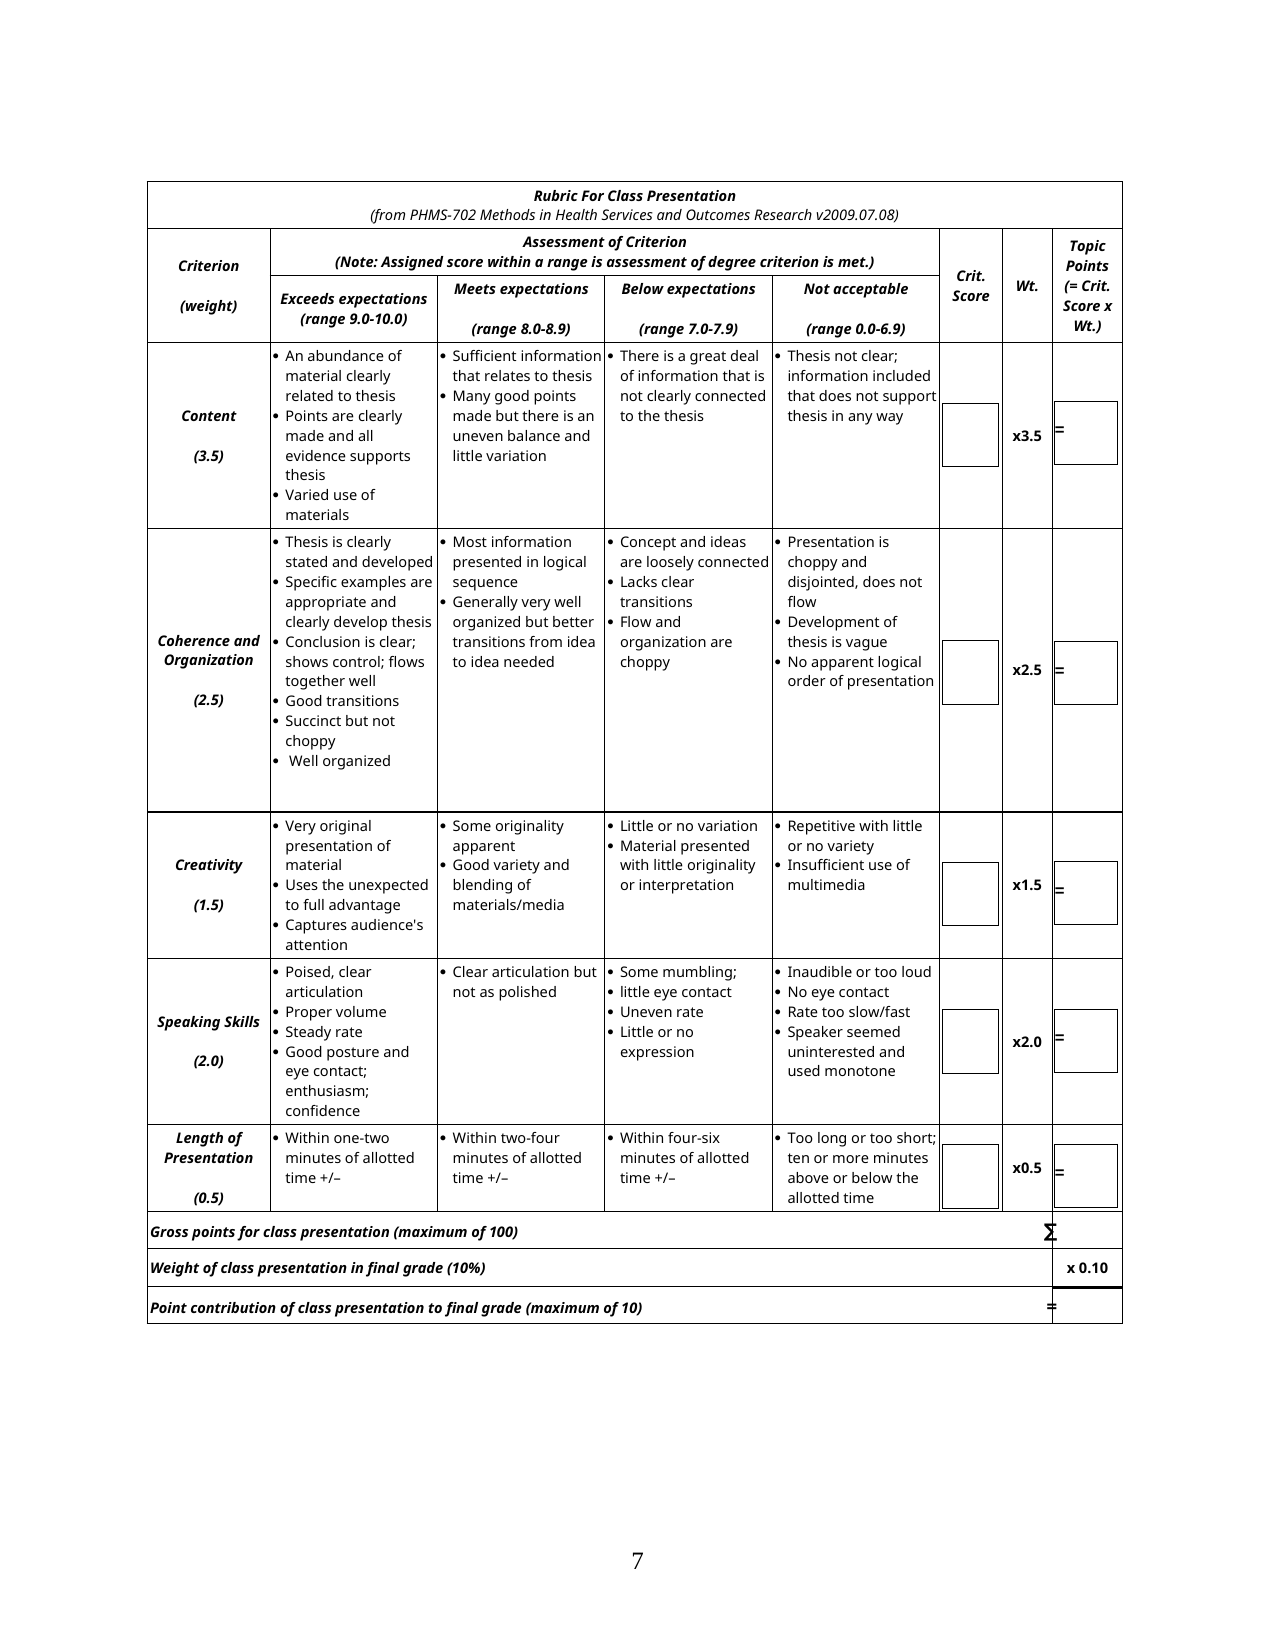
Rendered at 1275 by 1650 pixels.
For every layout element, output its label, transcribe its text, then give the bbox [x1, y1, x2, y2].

table_cell [940, 529, 1002, 811]
table_cell x1.5 [1003, 813, 1052, 958]
table_cell [940, 343, 1002, 528]
table_cell Meets expectations (range 8.0-8.9) [438, 276, 604, 342]
table_cell Some originality apparent Good variety and blending of materials/media [438, 813, 604, 958]
table_cell Content (3.5) [148, 343, 270, 528]
table_cell Coherence and Organization (2.5) [148, 529, 270, 811]
table_cell Not acceptable (range 0.0-6.9) [773, 276, 939, 342]
table_cell Within one-two minutes of allotted time +/– [271, 1125, 437, 1211]
table_cell Inaudible or too loud No eye contact Rate too slow/fast Speaker seemed uninterested and used monotone [773, 959, 939, 1124]
table_cell [1053, 1212, 1122, 1248]
table_cell [1053, 959, 1122, 1124]
table_cell Most information presented in logical sequence Generally very well organized but better transitions from idea to idea needed [438, 529, 604, 811]
table_cell x0.5 [1003, 1125, 1052, 1211]
table_cell Point contribution of class presentation to final grade (maximum of 10) = [148, 1287, 1052, 1323]
table_cell Assessment of Criterion (Note: Assigned score within a range is assessment of degree criterion is met.) [271, 229, 939, 275]
table_cell Repetitive with little or no variety Insufficient use of multimedia [773, 813, 939, 958]
table_header Rubric For Class Presentation (from PHMS-702 Methods in Health Services and Outcomes Research v2009.07.08) [148, 182, 1122, 228]
table_cell [940, 959, 1002, 1124]
table_cell Weight of class presentation in final grade (10%) [148, 1249, 1052, 1286]
table_cell Topic Points (= Crit. Score x Wt.) [1053, 229, 1122, 342]
table_cell Very original presentation of material Uses the unexpected to full advantage Captures audience's attention [271, 813, 437, 958]
table_cell [1053, 1289, 1122, 1323]
table_cell Crit. Score [940, 229, 1002, 342]
table_cell There is a great deal of information that is not clearly connected to the thesis [605, 343, 772, 528]
table_cell [940, 1125, 1002, 1211]
table_cell Length of Presentation (0.5) [148, 1125, 270, 1211]
table_cell Speaking Skills (2.0) [148, 959, 270, 1124]
table_cell x 0.10 [1053, 1249, 1122, 1286]
table_cell Sufficient information that relates to thesis Many good points made but there is an uneven balance and little variation [438, 343, 604, 528]
table_cell An abundance of material clearly related to thesis Points are clearly made and all evidence supports thesis Varied use of materials [271, 343, 437, 528]
table_cell x2.5 [1003, 529, 1052, 811]
table_cell Clear articulation but not as polished [438, 959, 604, 1124]
table_cell Little or no variation Material presented with little originality or interpretation [605, 813, 772, 958]
table_cell [940, 813, 1002, 958]
table_cell Exceeds expectations (range 9.0-10.0) [271, 276, 437, 342]
table_cell x2.0 [1003, 959, 1052, 1124]
table_cell Thesis is clearly stated and developed Specific examples are appropriate and clearly develop thesis Conclusion is clear; shows control; flows together well Good transitions Succinct but not choppy Well organized [271, 529, 437, 811]
table_cell [1053, 1125, 1122, 1211]
table_cell Poised, clear articulation Proper volume Steady rate Good posture and eye contact; enthusiasm; confidence [271, 959, 437, 1124]
table_cell [1053, 343, 1122, 528]
table_cell Creativity (1.5) [148, 813, 270, 958]
table_cell Some mumbling; little eye contact Uneven rate Little or no expression [605, 959, 772, 1124]
table_cell Within four-six minutes of allotted time +/– [605, 1125, 772, 1211]
table_cell Concept and ideas are loosely connected Lacks clear transitions Flow and organization are choppy [605, 529, 772, 811]
table_cell Below expectations (range 7.0-7.9) [605, 276, 772, 342]
table_cell Wt. [1003, 229, 1052, 342]
table_cell [1053, 529, 1122, 811]
table_cell Thesis not clear; information included that does not support thesis in any way [773, 343, 939, 528]
table_cell Too long or too short; ten or more minutes above or below the allotted time [773, 1125, 939, 1211]
table_cell x3.5 [1003, 343, 1052, 528]
table_cell [1053, 813, 1122, 958]
table_cell Criterion (weight) [148, 229, 270, 342]
table_cell Within two-four minutes of allotted time +/– [438, 1125, 604, 1211]
table_cell Gross points for class presentation (maximum of 100) ∑ [148, 1212, 1052, 1248]
table_cell Presentation is choppy and disjointed, does not flow Development of thesis is vague No apparent logical order of presentation [773, 529, 939, 811]
